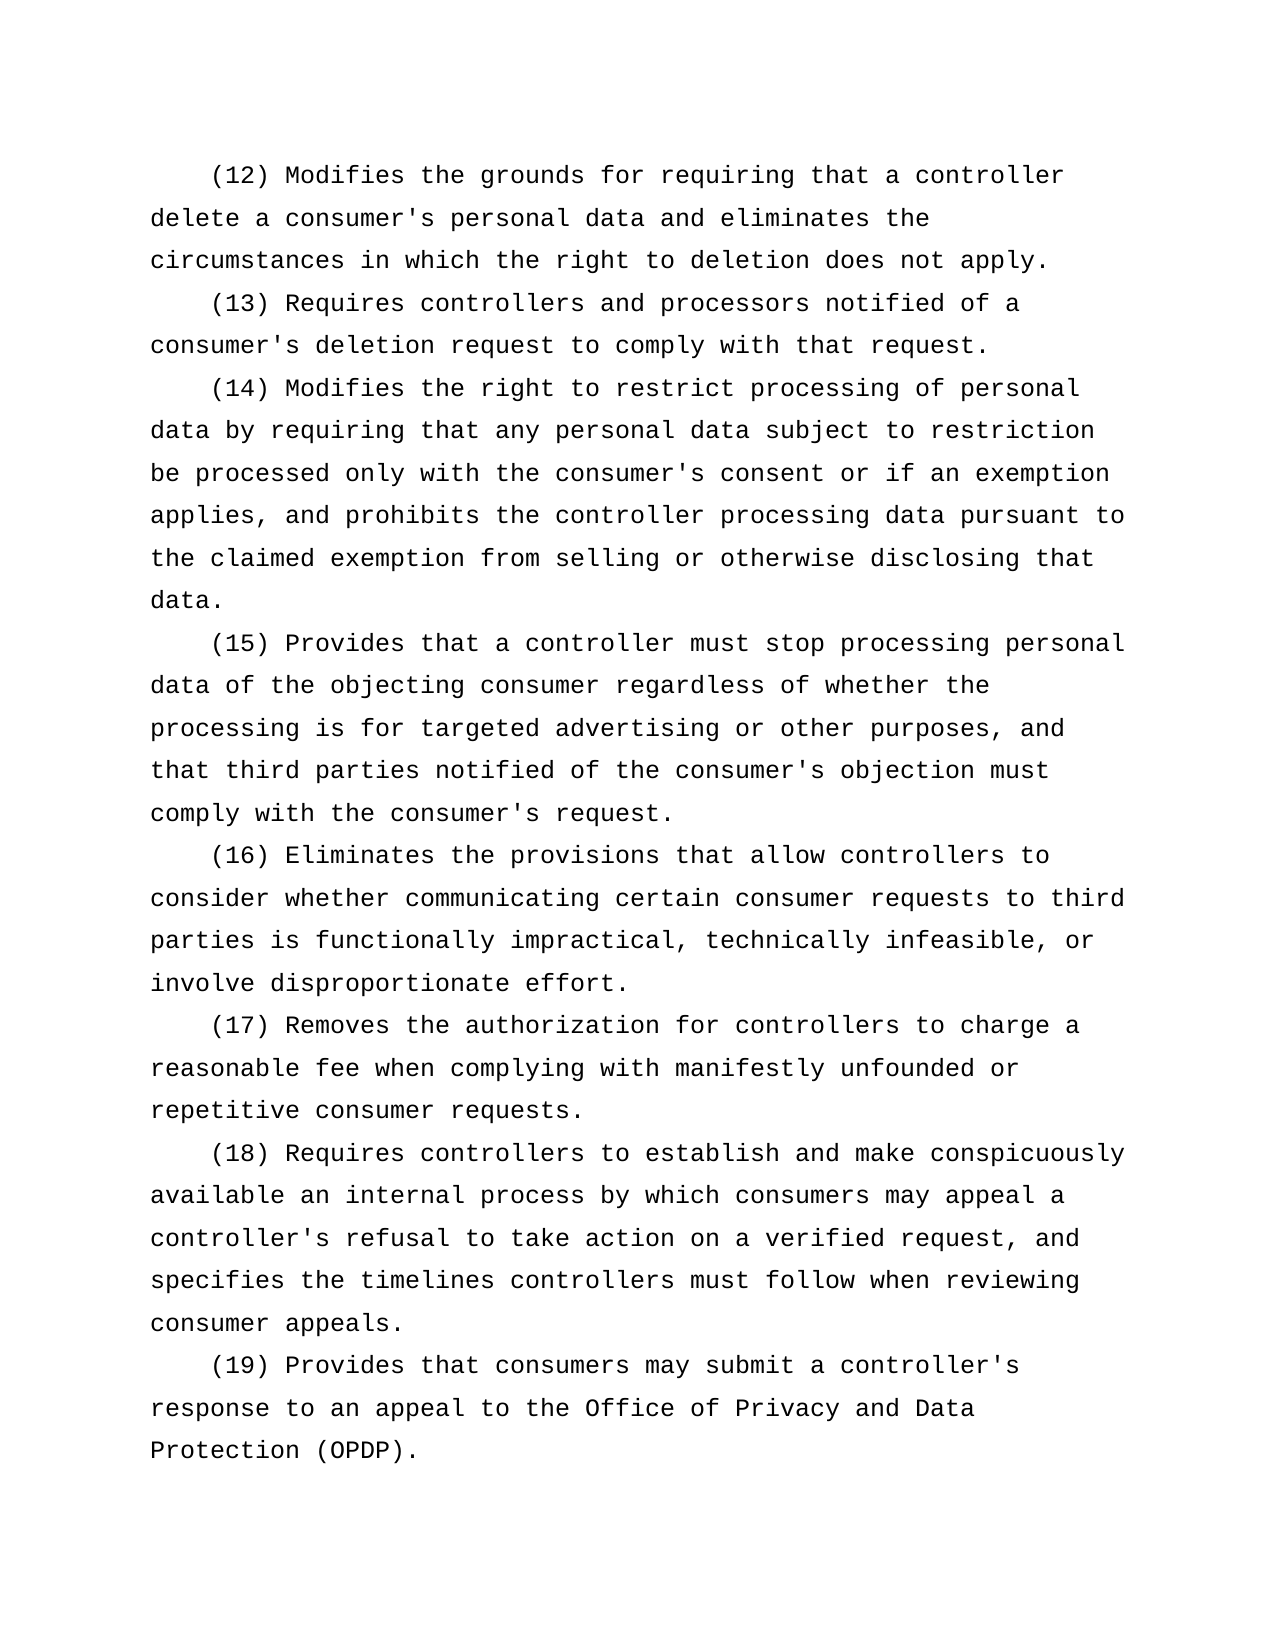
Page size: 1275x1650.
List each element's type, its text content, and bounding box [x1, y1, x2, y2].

text (17) Removes the authorization for controllers to charge a reasonable fee when complying with manifestly unfounded or repetitive consumer requests. [150, 1000, 1125, 1127]
text (19) Provides that consumers may submit a controller's response to an appeal to the Office of Privacy and Data Protection (OPDP). [150, 1340, 1125, 1467]
text (15) Provides that a controller must stop processing personal data of the objecting consumer regardless of whether the processing is for targeted advertising or other purposes, and that third parties notified of the consumer's objection must comply with the consumer's request. [150, 617, 1125, 830]
text (16) Eliminates the provisions that allow controllers to consider whether communicating certain consumer requests to third parties is functionally impractical, technically infeasible, or involve disproportionate effort. [150, 830, 1125, 1000]
text (13) Requires controllers and processors notified of a consumer's deletion request to comply with that request. [150, 277, 1125, 362]
text (12) Modifies the grounds for requiring that a controller delete a consumer's personal data and eliminates the circumstances in which the right to deletion does not apply. [150, 150, 1125, 277]
text (14) Modifies the right to restrict processing of personal data by requiring that any personal data subject to restriction be processed only with the consumer's consent or if an exemption applies, and prohibits the controller processing data pursuant to the claimed exemption from selling or otherwise disclosing that data. [150, 362, 1125, 617]
text (18) Requires controllers to establish and make conspicuously available an internal process by which consumers may appeal a controller's refusal to take action on a verified request, and specifies the timelines controllers must follow when reviewing consumer appeals. [150, 1127, 1125, 1340]
